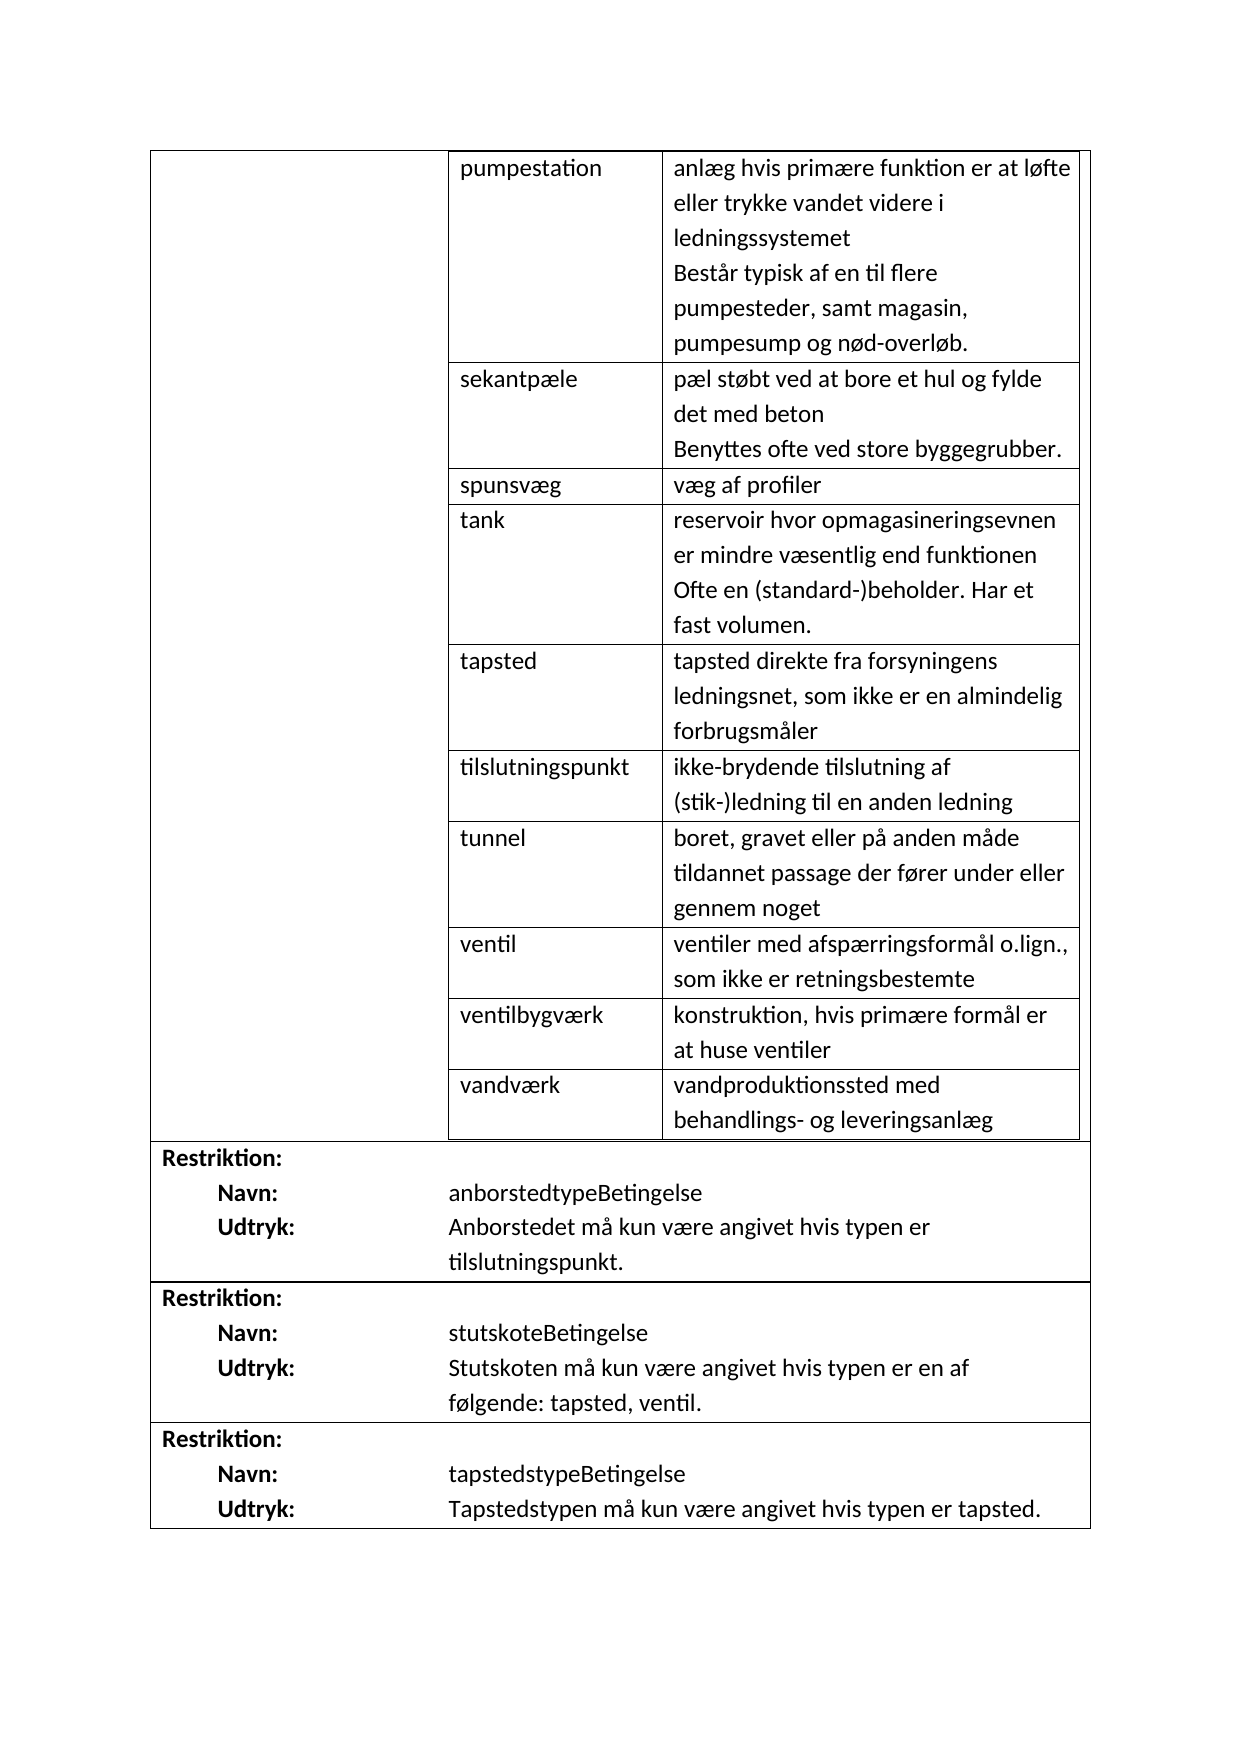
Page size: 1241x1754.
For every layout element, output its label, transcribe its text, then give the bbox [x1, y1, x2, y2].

table_cell Restriktion: [151, 1423, 1090, 1528]
table_cell Restriktion: [151, 1142, 1090, 1281]
table_cell Restriktion: [151, 1283, 1090, 1422]
table_cell Attribut: [151, 151, 1090, 1141]
